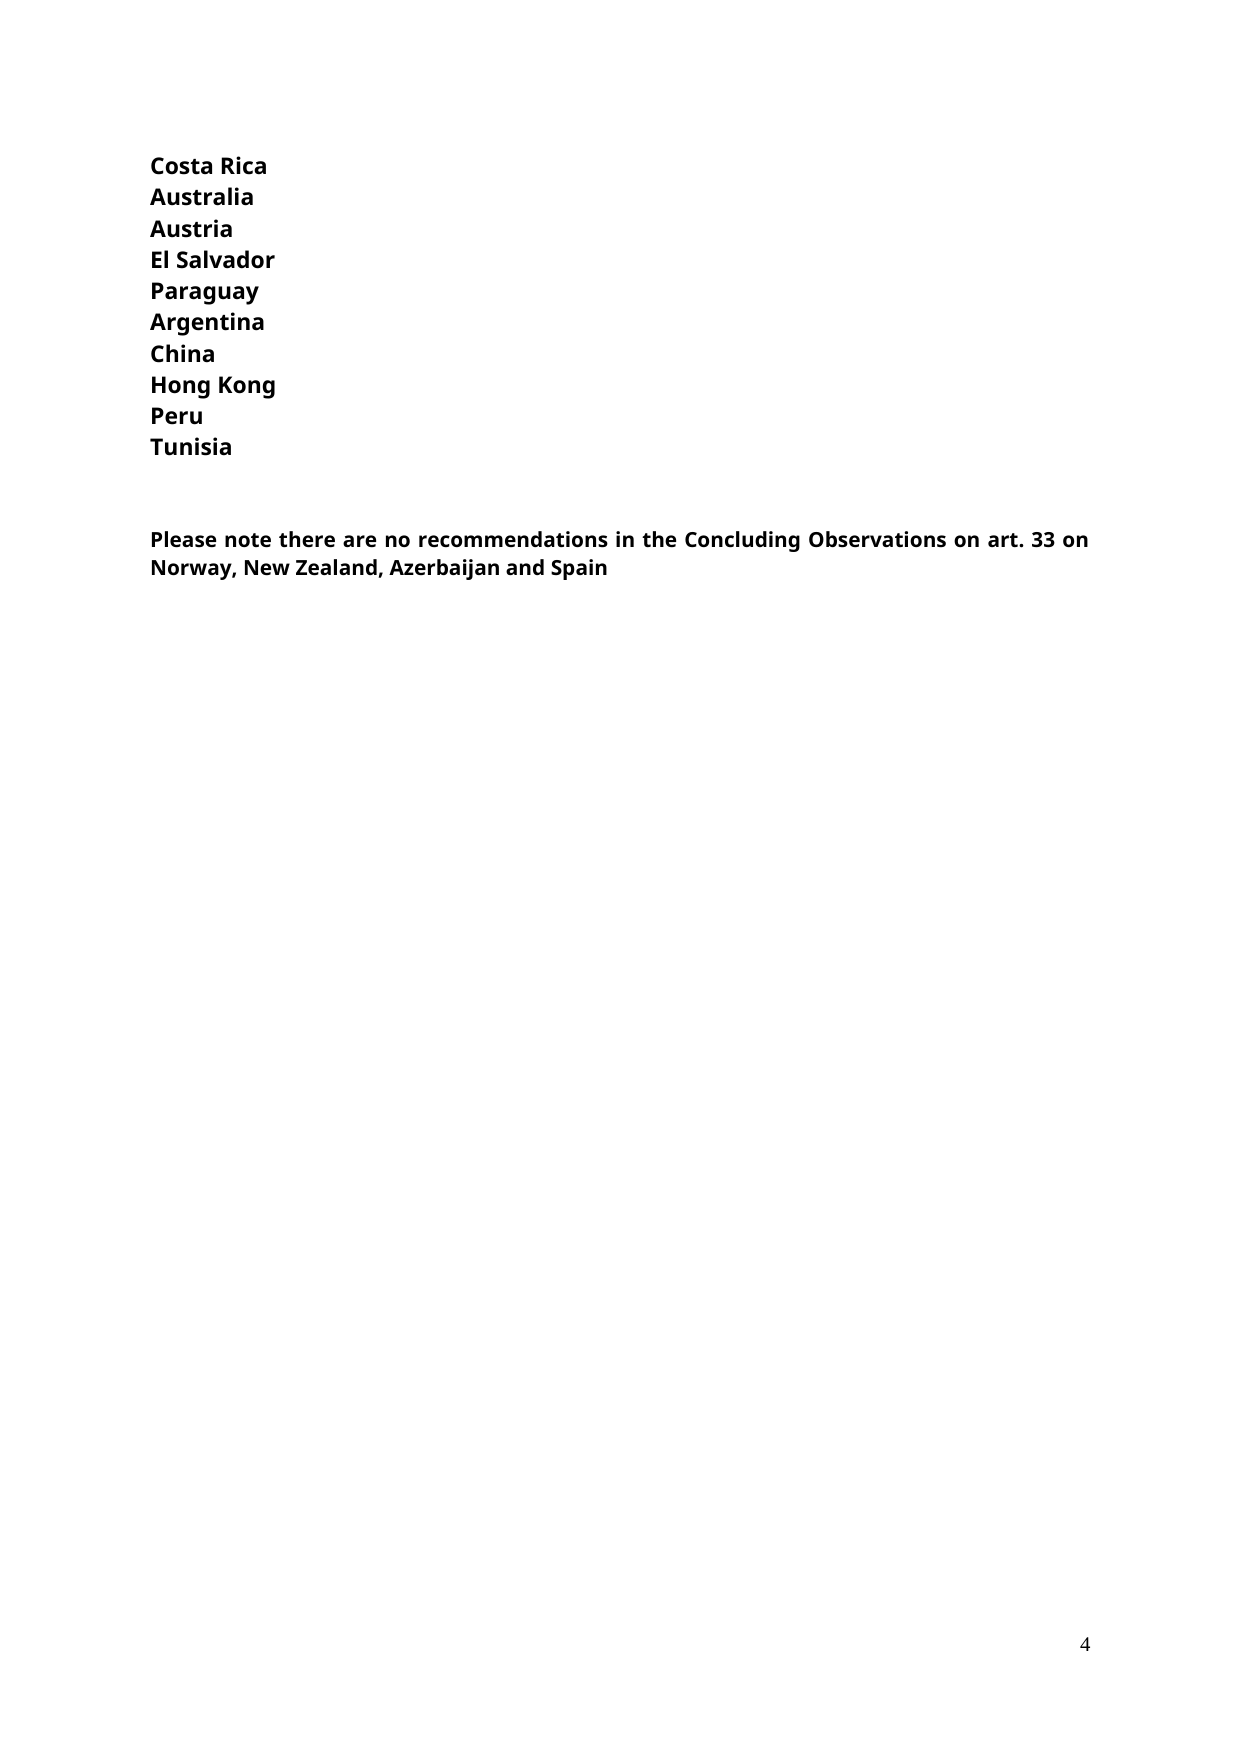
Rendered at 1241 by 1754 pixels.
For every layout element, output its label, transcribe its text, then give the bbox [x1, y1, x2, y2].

text Australia [150, 181, 1090, 212]
text Hong Kong [150, 369, 1090, 400]
text Argentina [150, 306, 1090, 337]
text Paraguay [150, 275, 1090, 306]
text El Salvador [150, 244, 1090, 275]
text Please note there are no recommendations in the Concluding Observations on art. 33 on Norway, New Zealand, Azerbaijan and Spain [150, 525, 1090, 582]
text Costa Rica [150, 150, 1090, 181]
text Austria [150, 212, 1090, 244]
text Peru [150, 400, 1090, 431]
text China [150, 337, 1090, 369]
text Tunisia [150, 431, 1090, 462]
